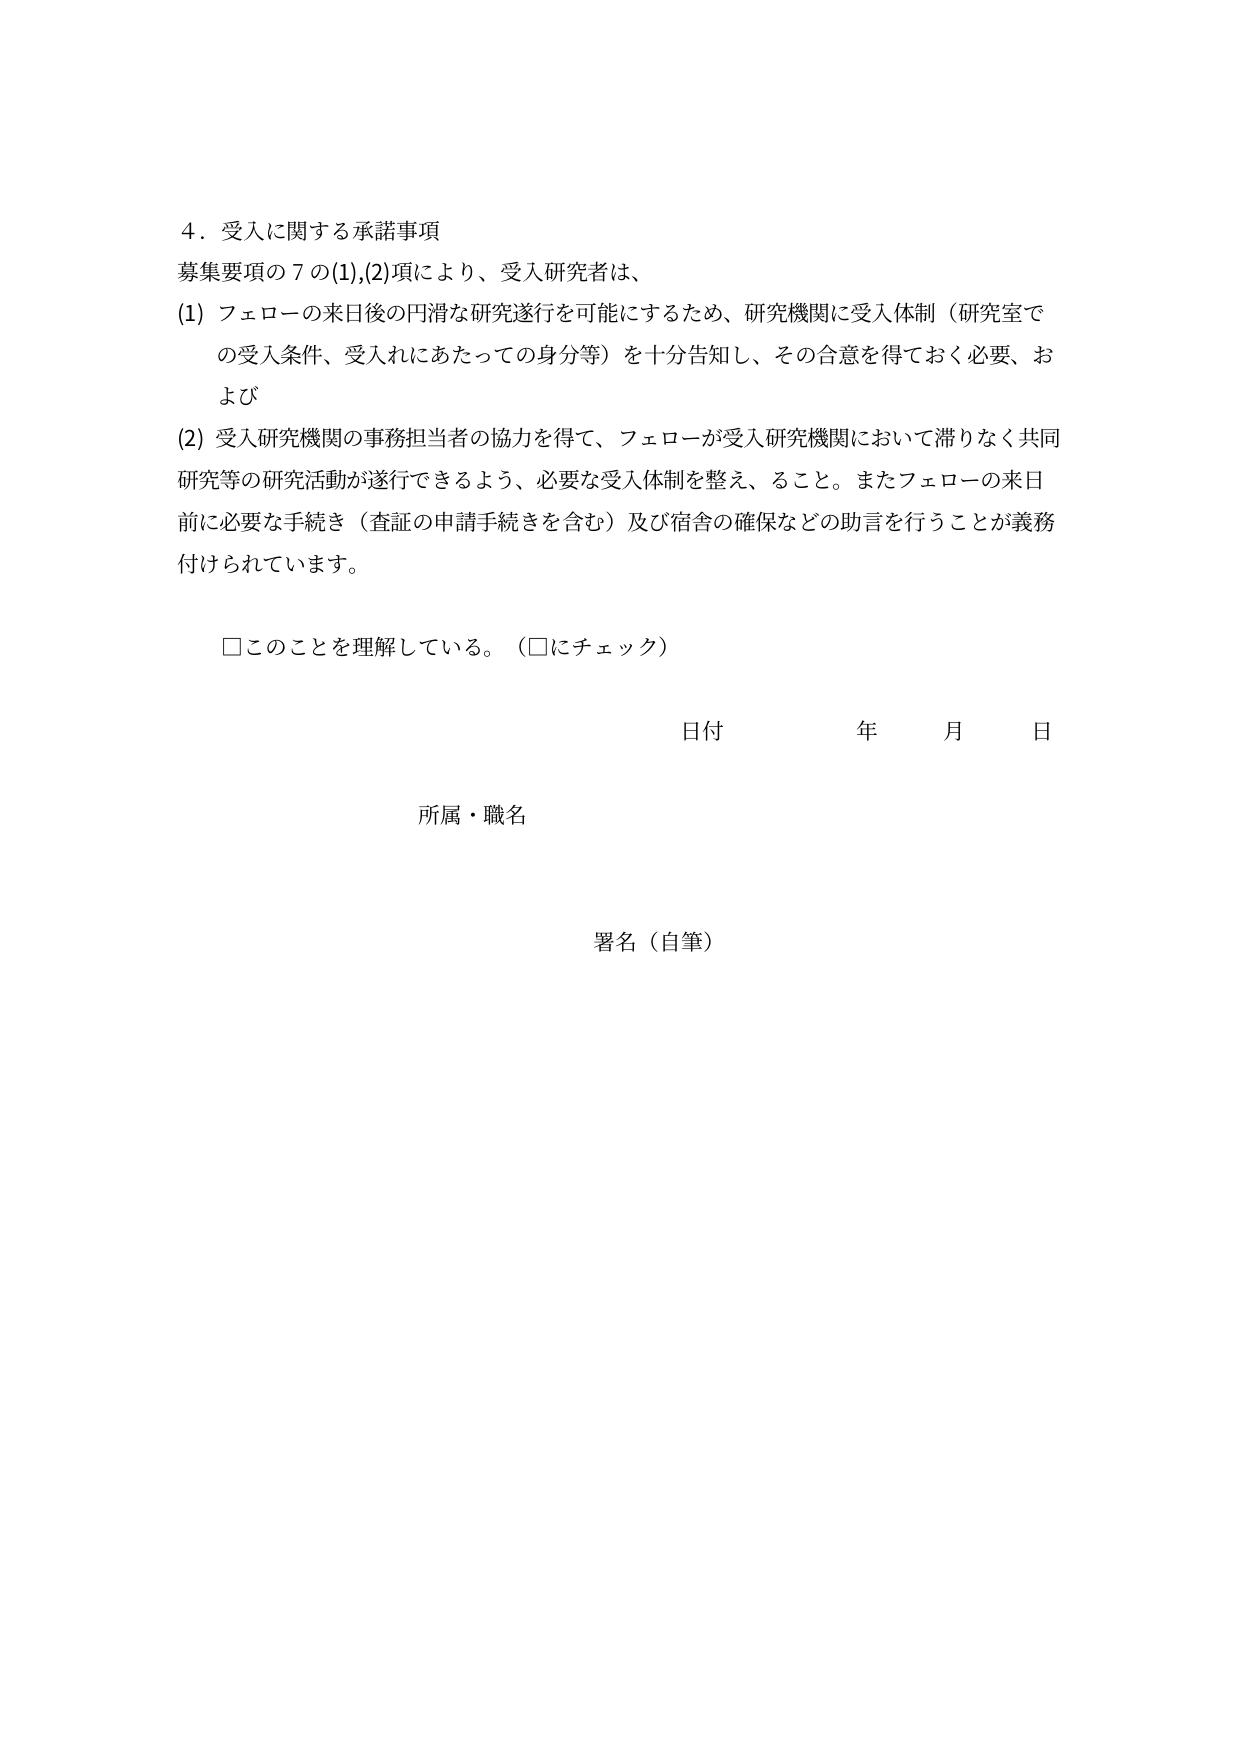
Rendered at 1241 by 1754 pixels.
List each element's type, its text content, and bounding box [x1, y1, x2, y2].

text 署名（自筆） [592, 925, 727, 956]
text 募集要項の 7 の(1),(2)項により、受入研究者は、 [177, 255, 1084, 286]
list 受入研究機関の事務担当者の協力を得て、フェローが受入研究機関において滞りなく共同研究等の研究活動が遂行できるよう、必要な受入体制を整え、ること。またフェローの来日前に必要な手続き（査証の申請手続きを含む）及び宿舎の確保などの助言を行うことが義務付けられています。 [177, 421, 1063, 578]
text 所属・職名 [418, 798, 1084, 830]
text □このことを理解している。（□にチェック） [221, 630, 1084, 662]
list フェローの来日後の円滑な研究遂行を可能にするため、研究機関に受入体制（研究室での受入条件、受入れにあたっての身分等）を十分告知し、その合意を得ておく必要、および [177, 296, 1063, 411]
text ４．受入に関する承諾事項 [177, 214, 1084, 245]
text 日付 年 月 日 [681, 714, 1084, 746]
